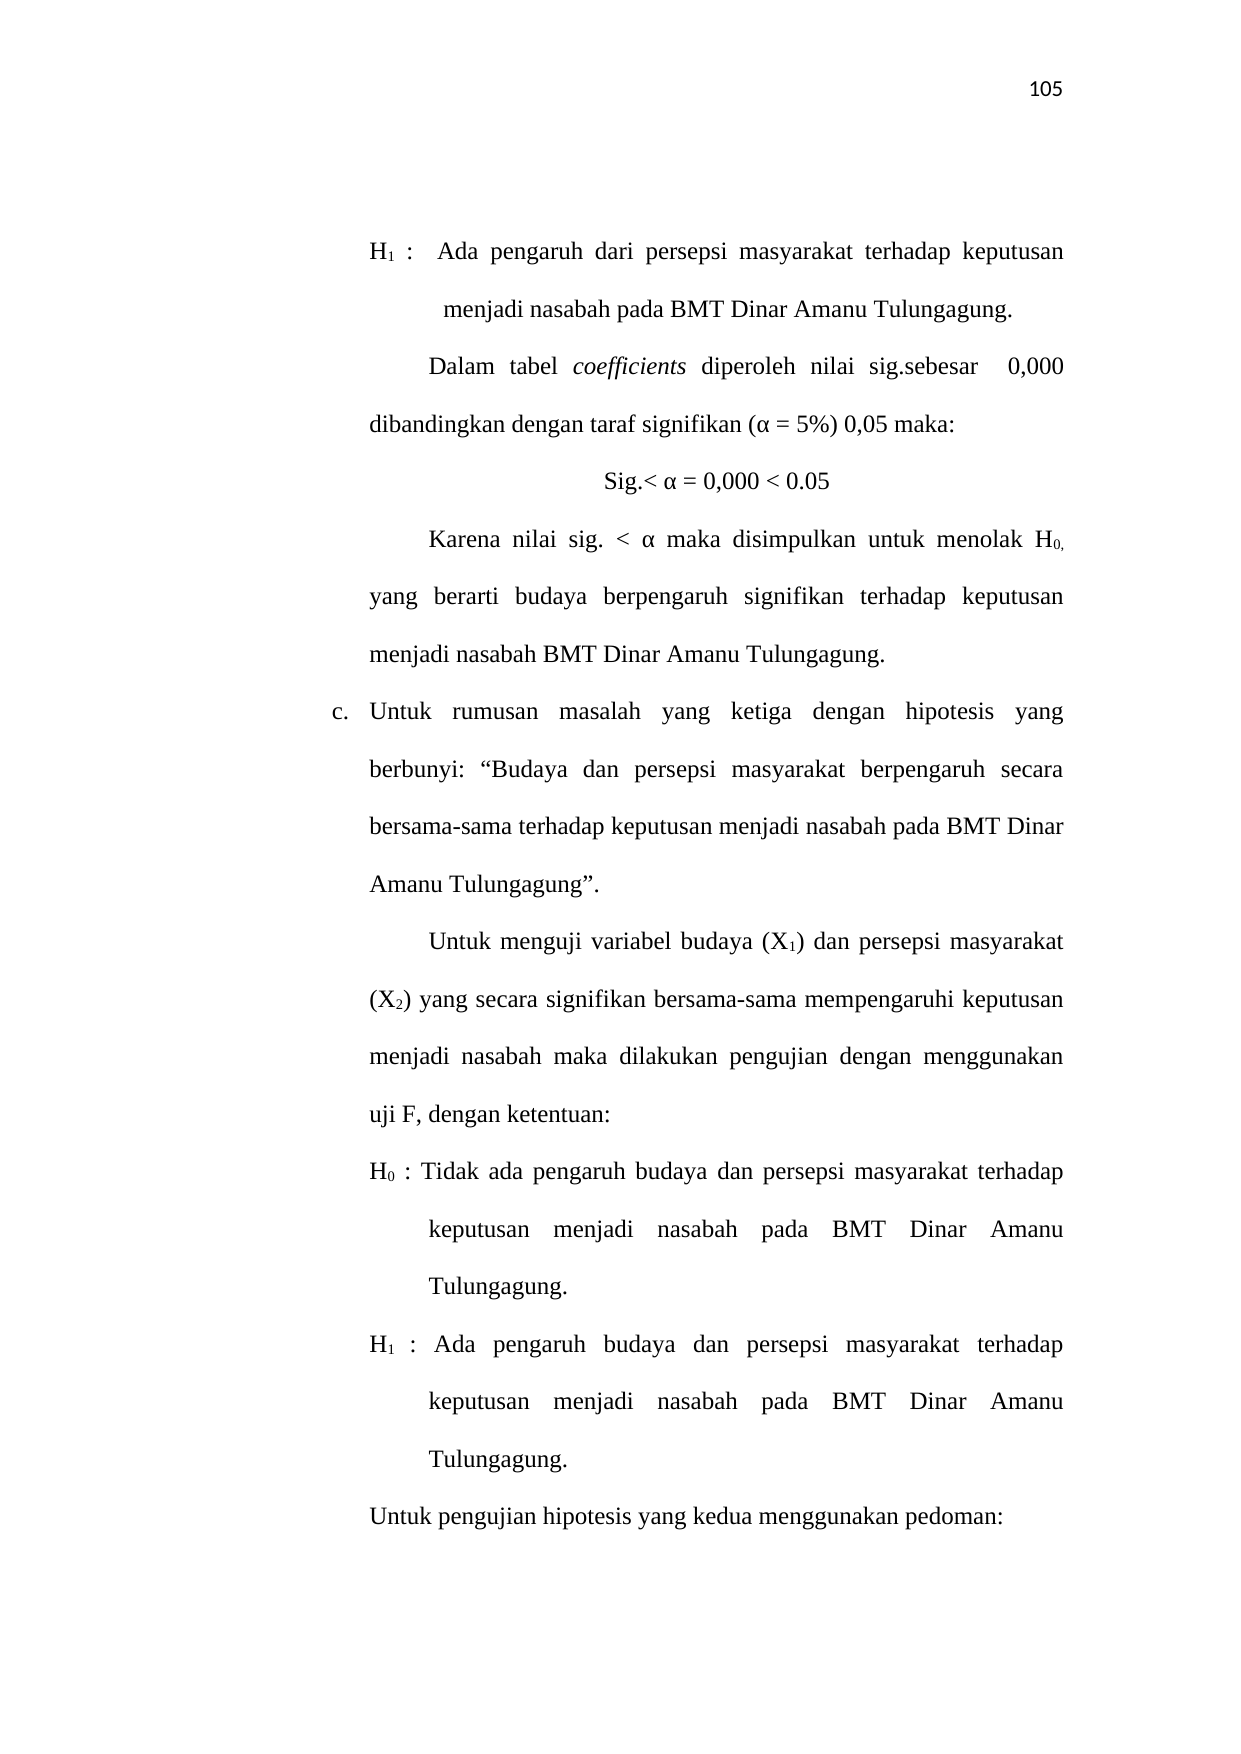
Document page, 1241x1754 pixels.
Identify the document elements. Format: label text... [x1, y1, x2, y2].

list Dalam tabel coefficients diperoleh nilai sig.sebesar 0,000 dibandingkan dengan taraf signifikan (α = 5%) 0,05 maka: [369, 351, 1064, 437]
list H1 : Ada pengaruh budaya dan persepsi masyarakat terhadap keputusan menjadi nasabah pada BMT Dinar Amanu Tulungagung. [369, 1329, 1064, 1472]
list H0 : Tidak ada pengaruh budaya dan persepsi masyarakat terhadap keputusan menjadi nasabah pada BMT Dinar Amanu Tulungagung. [369, 1156, 1064, 1300]
list Untuk pengujian hipotesis yang kedua menggunakan pedoman: [369, 1501, 1064, 1530]
list Karena nilai sig. < α maka disimpulkan untuk menolak H0, yang berarti budaya berpengaruh signifikan terhadap keputusan menjadi nasabah BMT Dinar Amanu Tulungagung. [369, 524, 1064, 667]
list Sig.< α = 0,000 < 0.05 [369, 466, 1064, 495]
list H1 : Ada pengaruh dari persepsi masyarakat terhadap keputusan menjadi nasabah pada BMT Dinar Amanu Tulungagung. [369, 236, 1064, 322]
list Untuk rumusan masalah yang ketiga dengan hipotesis yang berbunyi: “Budaya dan persepsi masyarakat berpengaruh secara bersama-sama terhadap keputusan menjadi nasabah pada BMT Dinar Amanu Tulungagung”. [332, 696, 1064, 897]
list Untuk menguji variabel budaya (X1) dan persepsi masyarakat (X2) yang secara signifikan bersama-sama mempengaruhi keputusan menjadi nasabah maka dilakukan pengujian dengan menggunakan uji F, dengan ketentuan: [369, 926, 1064, 1127]
